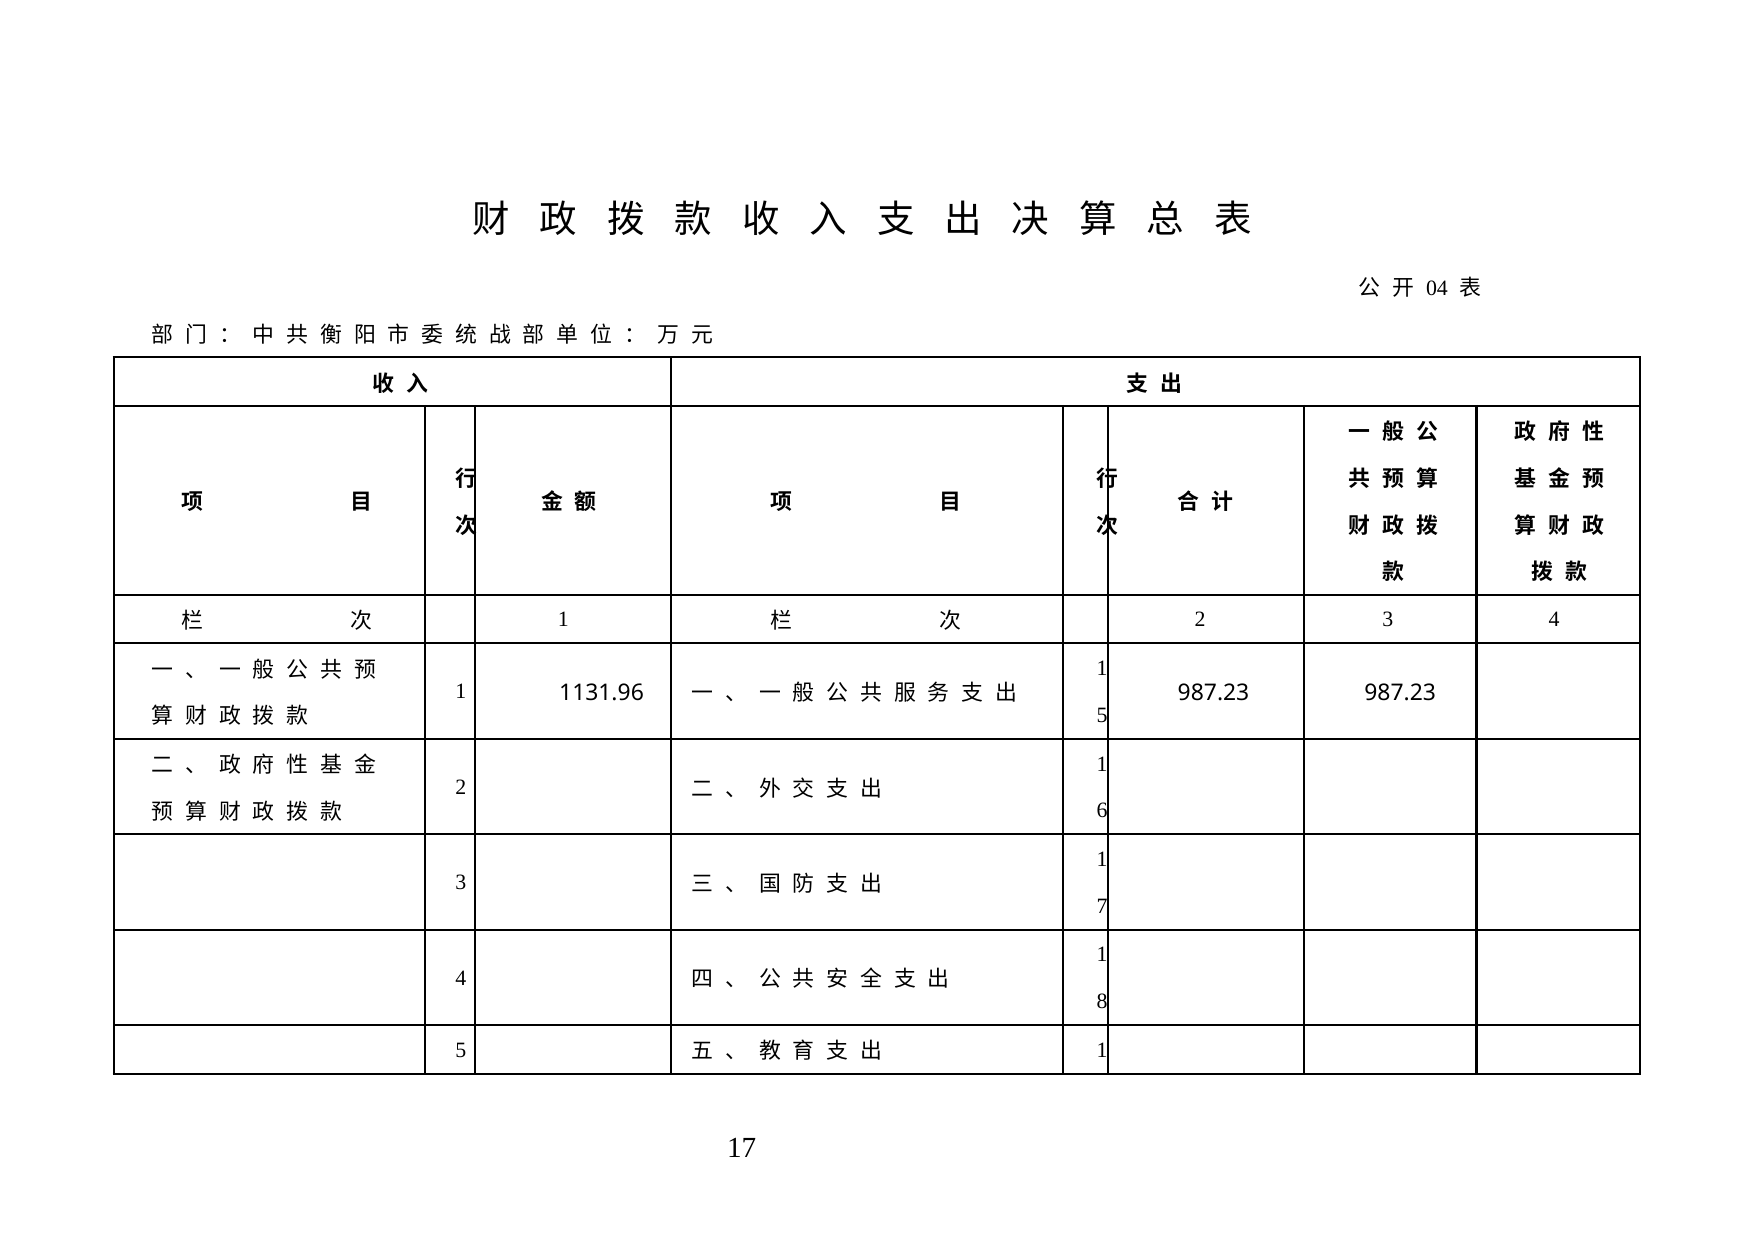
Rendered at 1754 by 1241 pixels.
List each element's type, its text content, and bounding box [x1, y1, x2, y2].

text 财政拨款收入支出决算总表 [151, 169, 1603, 263]
table_cell 2 [1109, 596, 1303, 642]
table_cell [1305, 931, 1475, 1024]
table_cell [115, 931, 424, 1024]
table_cell [115, 1026, 424, 1073]
table_cell 4 [1478, 596, 1639, 642]
table_cell 二、政府性基金预算财政拨款 [115, 740, 424, 833]
table_cell 2 [426, 740, 474, 833]
table_cell 3 [1305, 596, 1475, 642]
table_cell [1064, 596, 1107, 642]
table_cell [1109, 835, 1303, 928]
table_cell 二、外交支出 [672, 740, 1062, 833]
table_cell 1 [426, 644, 474, 738]
table_cell [1478, 740, 1639, 833]
table_cell [115, 835, 424, 928]
table_cell 987.23 [1305, 644, 1475, 738]
table_cell [1305, 1026, 1475, 1073]
table_cell 栏 次 [672, 596, 1062, 642]
table_header 支出 [672, 358, 1639, 405]
table_cell [1109, 1026, 1303, 1073]
table_cell 三、国防支出 [672, 835, 1062, 928]
table_cell 16 [1064, 740, 1107, 833]
table_cell 栏 次 [115, 596, 424, 642]
table_cell 1 [476, 596, 670, 642]
table_cell 合计 [1109, 407, 1303, 593]
table_cell 5 [426, 1026, 474, 1073]
table_cell [426, 596, 474, 642]
table_cell [476, 740, 670, 833]
table_cell 15 [1064, 644, 1107, 738]
table_cell 一、一般公共预算财政拨款 [115, 644, 424, 738]
table_cell 四、公共安全支出 [672, 931, 1062, 1024]
table_cell [1478, 931, 1639, 1024]
table_cell 项 目 [115, 407, 424, 593]
table_cell 五、教育支出 [672, 1026, 1062, 1073]
table_cell 一般公共预算财政拨款 [1305, 407, 1475, 593]
table_cell 项 目 [672, 407, 1062, 593]
table_cell [1109, 740, 1303, 833]
table_cell [476, 835, 670, 928]
table_cell 17 [1064, 835, 1107, 928]
table_cell 3 [426, 835, 474, 928]
table_cell 行次 [426, 407, 474, 593]
table_cell 金额 [476, 407, 670, 593]
table_cell 18 [1064, 931, 1107, 1024]
text 公开04表 [161, 263, 1493, 309]
table_cell 19 [1064, 1026, 1107, 1073]
text 部门：中共衡阳市委统战部单位：万元 [151, 309, 1603, 356]
table_cell 政府性基金预算财政拨款 [1478, 407, 1639, 593]
table_cell 4 [426, 931, 474, 1024]
table_header 收入 [115, 358, 670, 405]
table_cell [1109, 931, 1303, 1024]
table_cell [1305, 740, 1475, 833]
table_cell 一、一般公共服务支出 [672, 644, 1062, 738]
table_cell [1478, 644, 1639, 738]
table_cell [476, 1026, 670, 1073]
table_cell 行次 [1064, 407, 1107, 593]
table_cell 987.23 [1109, 644, 1303, 738]
table_cell [476, 931, 670, 1024]
table_cell [1305, 835, 1475, 928]
table_cell 1131.96 [476, 644, 670, 738]
table_cell [1478, 1026, 1639, 1073]
table_cell [1478, 835, 1639, 928]
